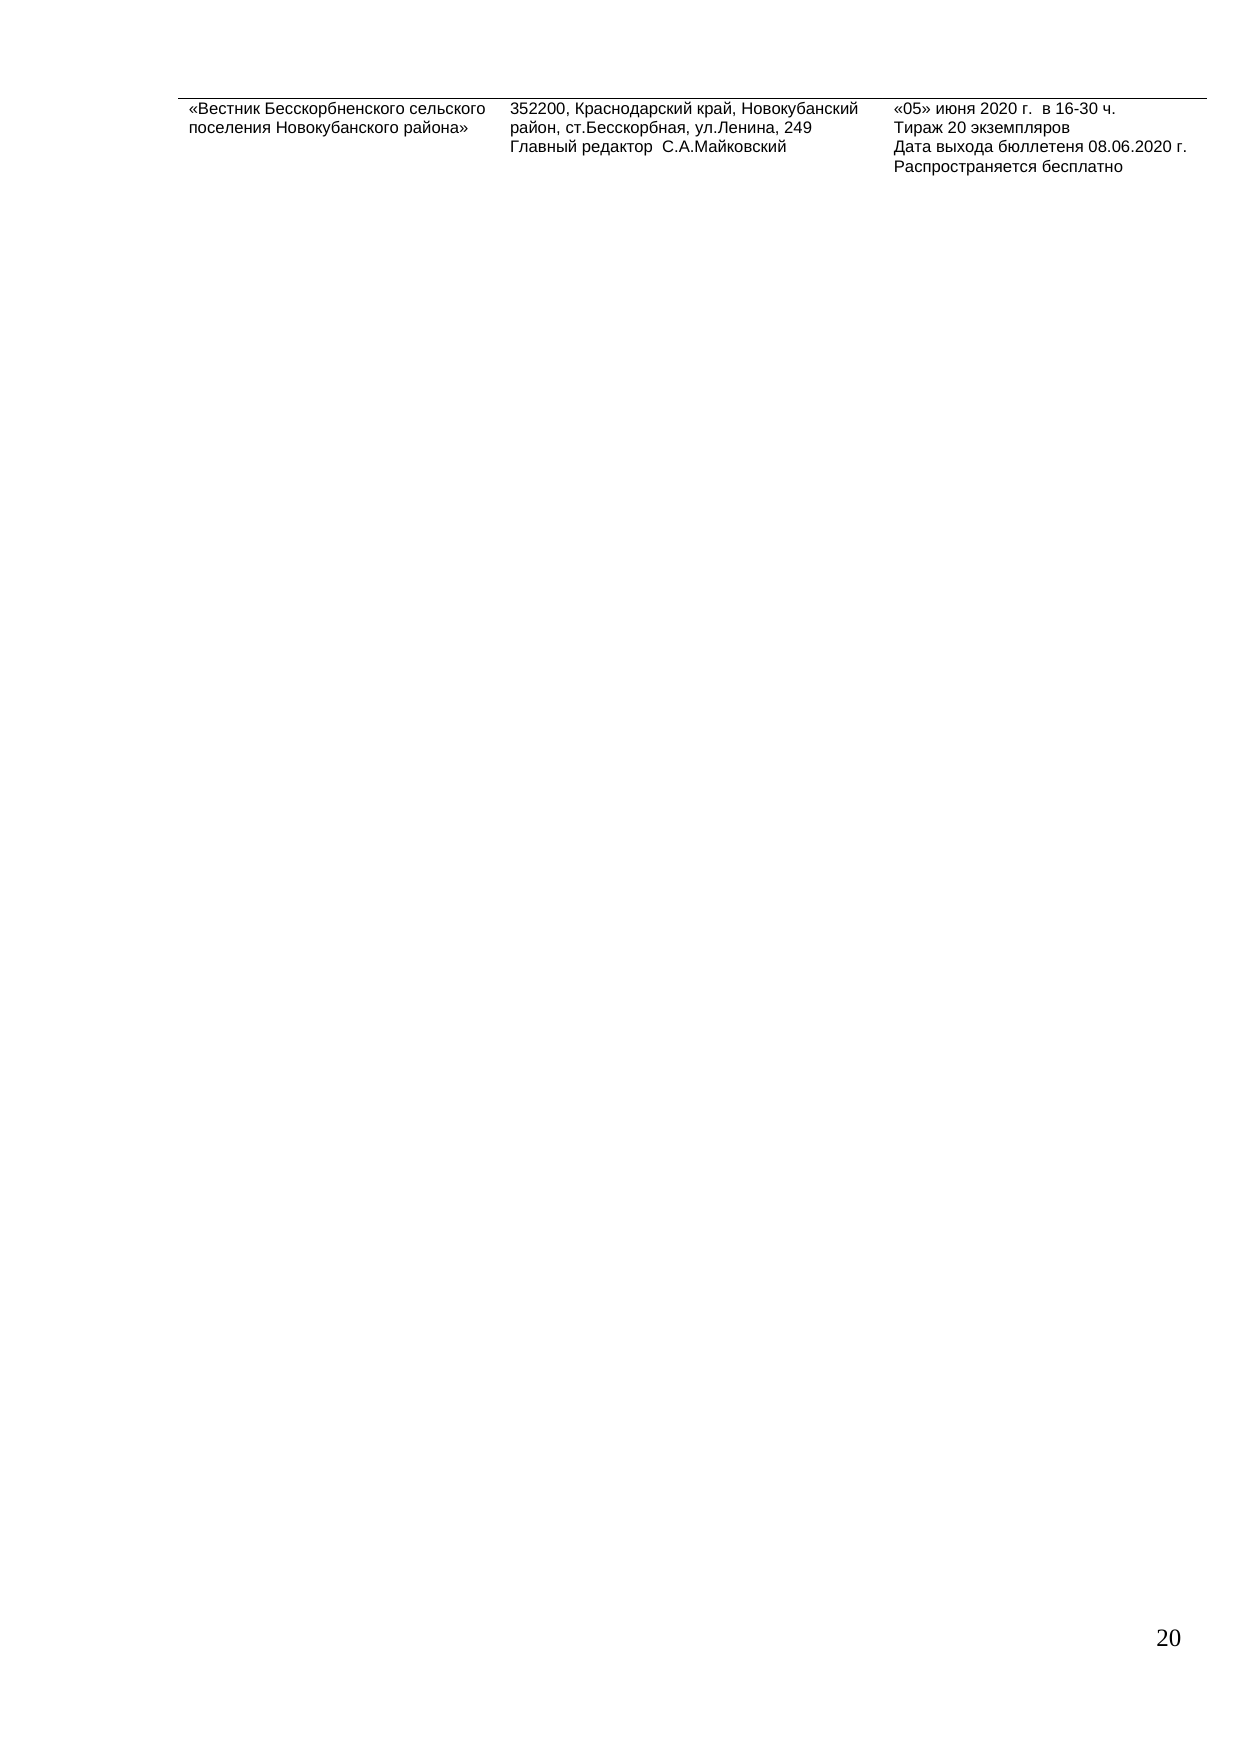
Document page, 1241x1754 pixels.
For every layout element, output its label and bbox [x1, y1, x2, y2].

table_header [499, 99, 882, 176]
table_header [178, 99, 498, 176]
table_header [883, 99, 1207, 176]
